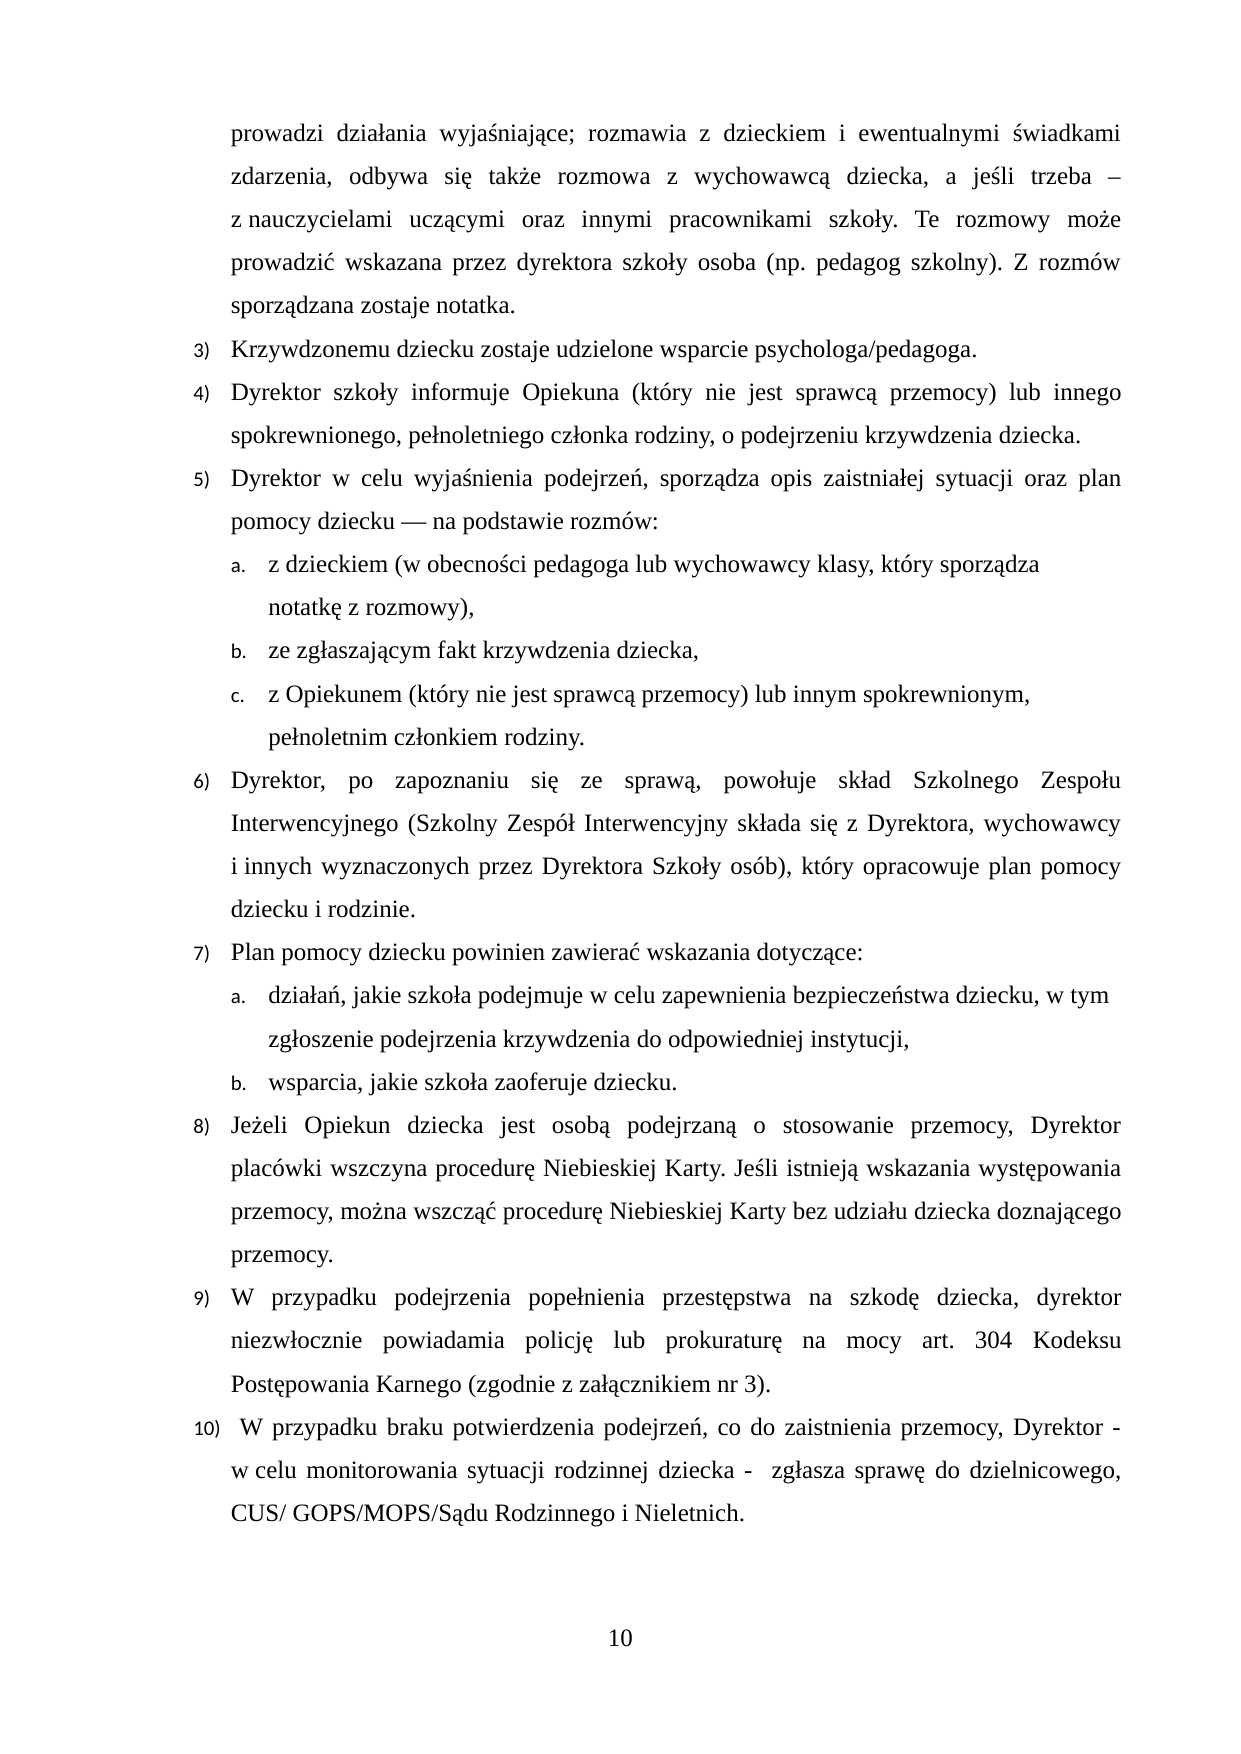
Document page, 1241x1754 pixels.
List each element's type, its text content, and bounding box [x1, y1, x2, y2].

list Dyrektor w celu wyjaśnienia podejrzeń, sporządza opis zaistniałej sytuacji oraz plan pomocy dziecku — na podstawie rozmów: [193, 463, 1122, 535]
list Jeżeli Opiekun dziecka jest osobą podejrzaną o stosowanie przemocy, Dyrektor placówki wszczyna procedurę Niebieskiej Karty. Jeśli istnieją wskazania występowania przemocy, można wszcząć procedurę Niebieskiej Karty bez udziału dziecka doznającego przemocy. [193, 1110, 1122, 1268]
list z Opiekunem (który nie jest sprawcą przemocy) lub innym spokrewnionym, pełnoletnim członkiem rodziny. [231, 679, 1110, 751]
list Krzywdzonemu dziecku zostaje udzielone wsparcie psychologa/pedagoga. [193, 334, 1122, 362]
list działań, jakie szkoła podejmuje w celu zapewnienia bezpieczeństwa dziecku, w tym zgłoszenie podejrzenia krzywdzenia do odpowiedniej instytucji, [231, 981, 1110, 1052]
list ze zgłaszającym fakt krzywdzenia dziecka, [231, 636, 1110, 664]
list Plan pomocy dziecku powinien zawierać wskazania dotyczące: [193, 937, 1122, 966]
list Dyrektor, po zapoznaniu się ze sprawą, powołuje skład Szkolnego Zespołu Interwencyjnego (Szkolny Zespół Interwencyjny składa się z Dyrektora, wychowawcy i innych wyznaczonych przez Dyrektora Szkoły osób), który opracowuje plan pomocy dziecku i rodzinie. [193, 765, 1122, 923]
list W przypadku braku potwierdzenia podejrzeń, co do zaistnienia przemocy, Dyrektor -w celu monitorowania sytuacji rodzinnej dziecka - zgłasza sprawę do dzielnicowego, CUS/ GOPS/MOPS/Sądu Rodzinnego i Nieletnich. [193, 1412, 1122, 1527]
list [193, 118, 1122, 319]
list z dzieckiem (w obecności pedagoga lub wychowawcy klasy, który sporządza notatkę z rozmowy), [231, 549, 1110, 621]
list Dyrektor szkoły informuje Opiekuna (który nie jest sprawcą przemocy) lub innego spokrewnionego, pełnoletniego członka rodziny, o podejrzeniu krzywdzenia dziecka. [193, 377, 1122, 449]
list wsparcia, jakie szkoła zaoferuje dziecku. [231, 1067, 1110, 1096]
list W przypadku podejrzenia popełnienia przestępstwa na szkodę dziecka, dyrektor niezwłocznie powiadamia policję lub prokuraturę na mocy art. 304 Kodeksu Postępowania Karnego (zgodnie z załącznikiem nr 3). [193, 1282, 1122, 1397]
